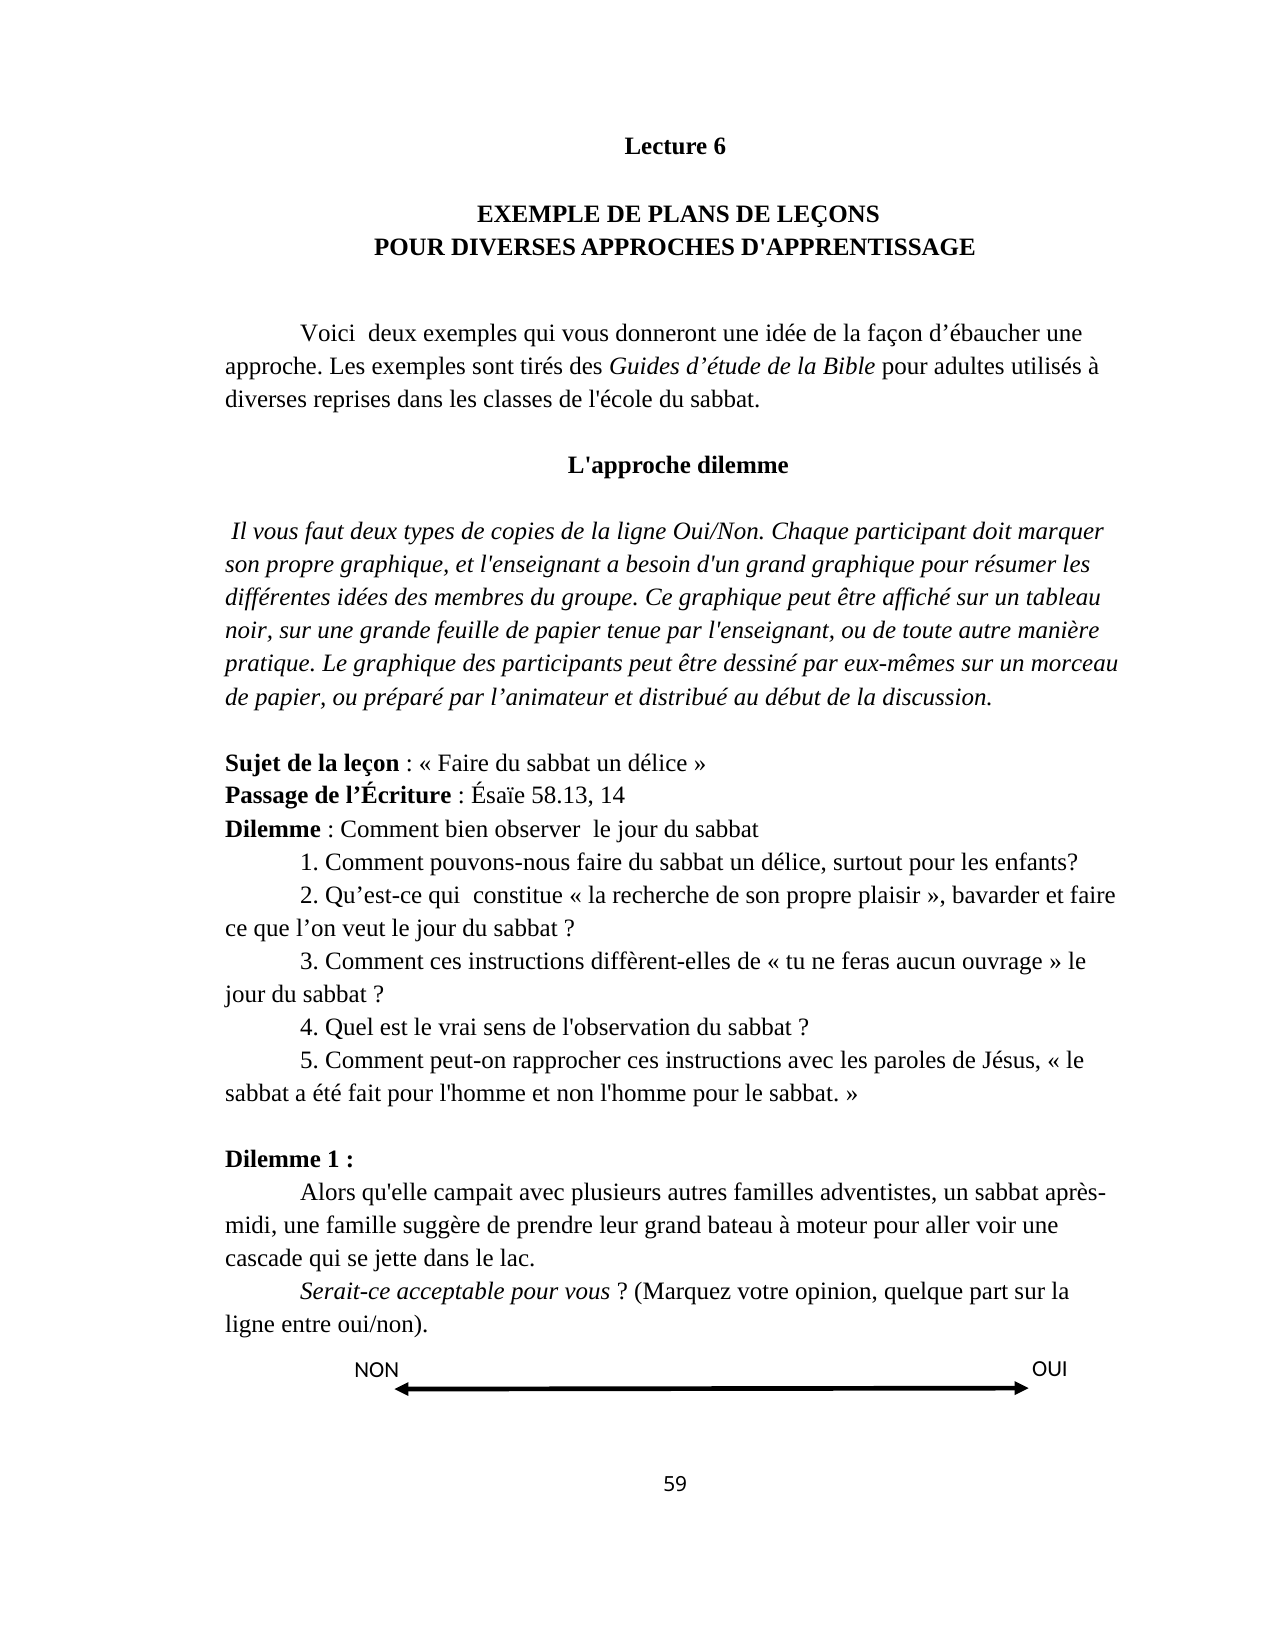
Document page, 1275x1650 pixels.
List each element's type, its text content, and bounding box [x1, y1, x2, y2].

subtitle EXEMPLE DE Plans de leçons [225, 199, 1125, 228]
text 2. Qu’est-ce qui constitue « la recherche de son propre plaisir », bavarder et faire ce que l’on veut le jour du sabbat ? [225, 880, 1125, 941]
text Alors qu'elle campait avec plusieurs autres familles adventistes, un sabbat après-midi, une famille suggère de prendre leur grand bateau à moteur pour aller voir une cascade qui se jette dans le lac. [225, 1177, 1125, 1272]
text Sujet de la leçon : « Faire du sabbat un délice » [225, 748, 1125, 776]
text 1. Comment pouvons-nous faire du sabbat un délice, surtout pour les enfants? [225, 847, 1125, 875]
text Voici deux exemples qui vous donneront une idée de la façon d’ébaucher une approche. Les exemples sont tirés des Guides d’étude de la Bible pour adultes utilisés à diverses reprises dans les classes de l'école du sabbat. [225, 318, 1125, 413]
text Il vous faut deux types de copies de la ligne Oui/Non. Chaque participant doit marquer son propre graphique, et l'enseignant a besoin d'un grand graphique pour résumer les différentes idées des membres du groupe. Ce graphique peut être affiché sur un tableau noir, sur une grande feuille de papier tenue par l'enseignant, ou de toute autre manière pratique. Le graphique des participants peut être dessiné par eux-mêmes sur un morceau de papier, ou préparé par l’animateur et distribué au début de la discussion. [225, 516, 1125, 710]
text 4. Quel est le vrai sens de l'observation du sabbat ? [225, 1012, 1125, 1041]
subtitle L'approche dilemme [225, 450, 1125, 479]
text 5. Comment peut-on rapprocher ces instructions avec les paroles de Jésus, « le sabbat a été fait pour l'homme et non l'homme pour le sabbat. » [225, 1045, 1125, 1107]
text 3. Comment ces instructions diffèrent-elles de « tu ne feras aucun ouvrage » le jour du sabbat ? [225, 946, 1125, 1007]
subtitle Dilemme 1 : [225, 1144, 1125, 1173]
text Dilemme : Comment bien observer le jour du sabbat [225, 814, 1125, 842]
text Passage de l’Écriture : Ésaïe 58.13, 14 [225, 781, 1125, 809]
text Serait-ce acceptable pour vous ? (Marquez votre opinion, quelque part sur ​​la ligne entre oui/non). [225, 1276, 1125, 1338]
subtitle POUR DIVERSES approches d'apprentissage [225, 232, 1125, 261]
subtitle Lecture 6 [225, 131, 1125, 160]
